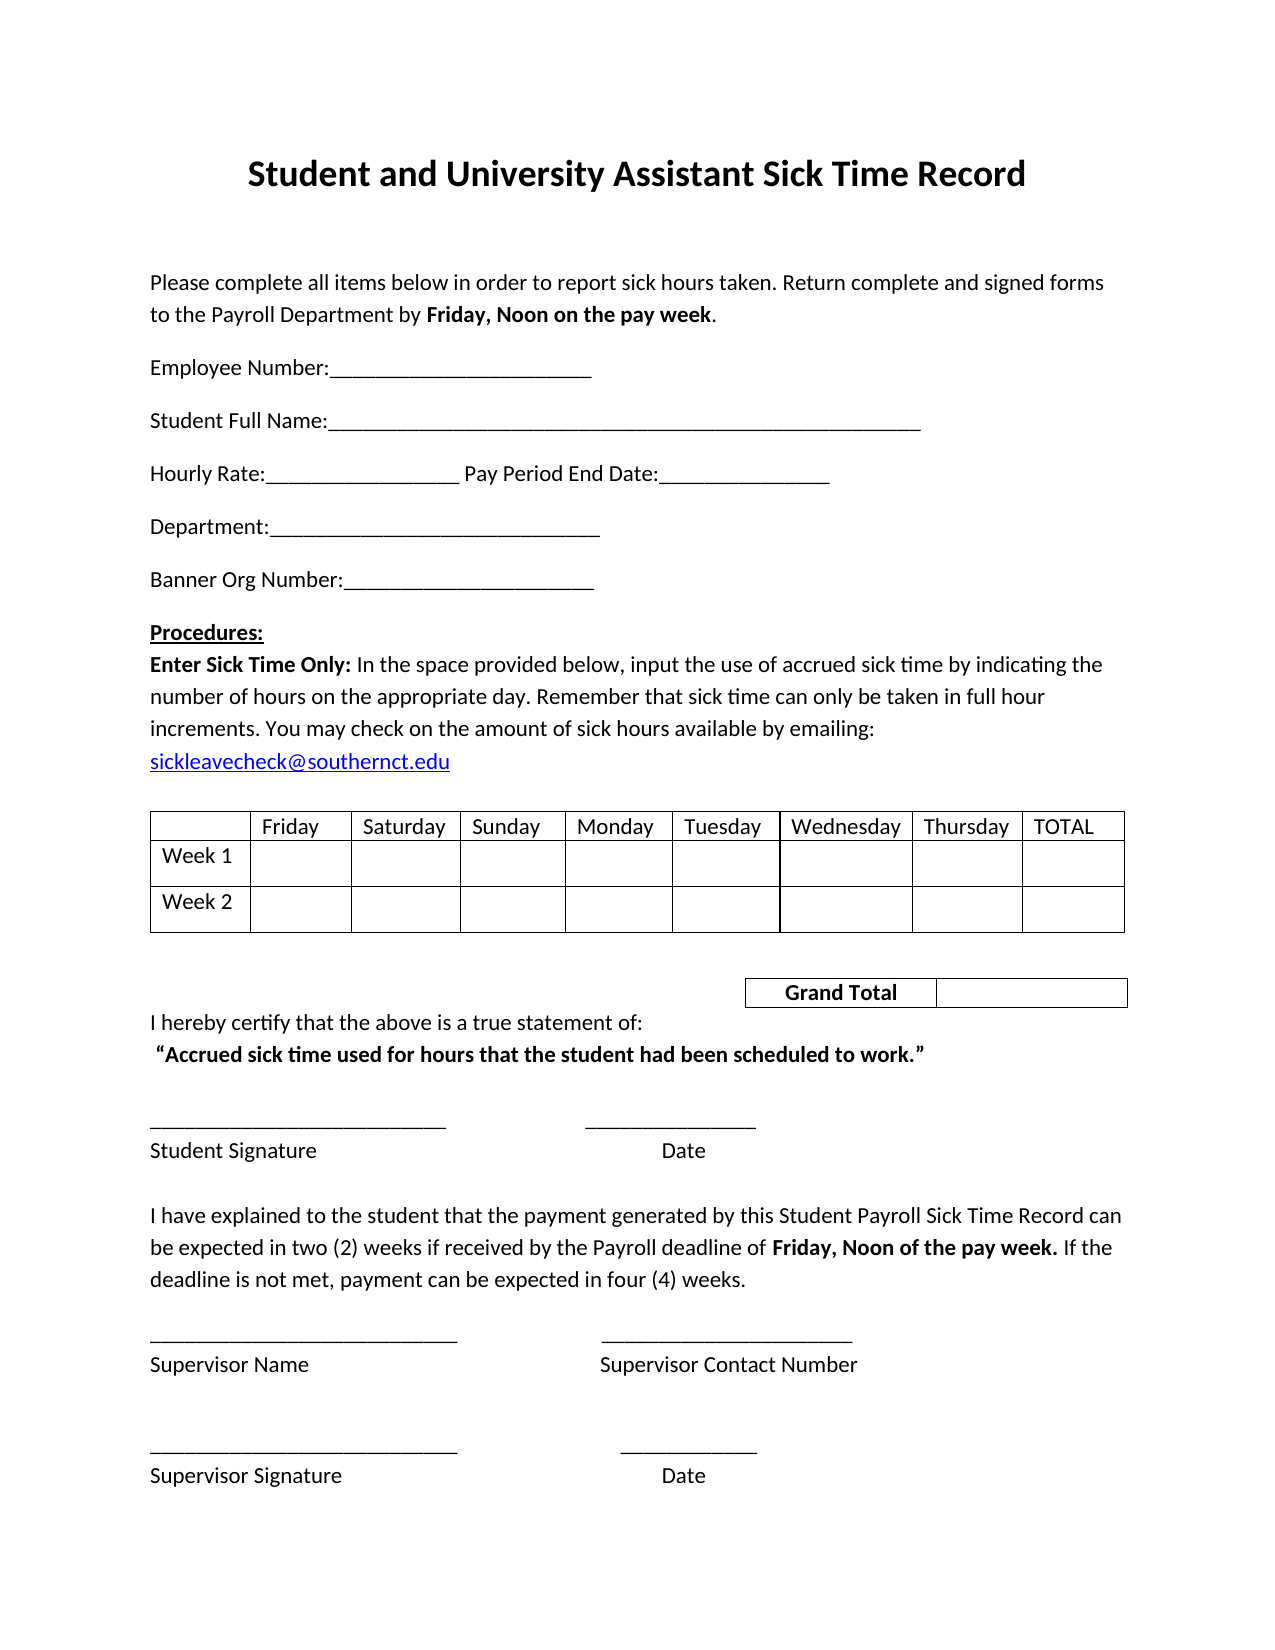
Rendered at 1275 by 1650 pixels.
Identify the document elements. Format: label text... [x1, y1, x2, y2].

table_cell [673, 841, 779, 886]
table_cell [673, 887, 779, 932]
table_cell [251, 887, 351, 932]
table_header TOTAL [1023, 812, 1124, 840]
table_header Sunday [461, 812, 565, 840]
table_header Monday [566, 812, 672, 840]
text ___________________________ ______________________ [150, 1318, 1125, 1346]
table_cell [913, 887, 1022, 932]
table_cell [913, 841, 1022, 886]
table_header Tuesday [673, 812, 779, 840]
text Banner Org Number:______________________ [150, 565, 1125, 593]
table_cell [781, 841, 912, 886]
table_cell Week 2 [151, 887, 250, 932]
table_cell [1023, 841, 1124, 886]
table_cell [566, 841, 672, 886]
table_cell [352, 841, 460, 886]
table_cell [461, 841, 565, 886]
text Procedures: [150, 618, 1125, 646]
text Department:_____________________________ [150, 512, 1125, 540]
text “Accrued sick time used for hours that the student had been scheduled to work.” [150, 1040, 1125, 1068]
text ___________________________ ____________ [150, 1429, 1125, 1457]
text Employee Number:_______________________ [150, 353, 1125, 381]
table_cell [352, 887, 460, 932]
text Student Signature Date [150, 1136, 1125, 1164]
table_cell [781, 887, 912, 932]
table_header Saturday [352, 812, 460, 840]
text __________________________ _______________ [150, 1104, 1125, 1132]
text Student Full Name:____________________________________________________ [150, 406, 1125, 434]
table_header Wednesday [781, 812, 912, 840]
text Student and University Assistant Sick Time Record [150, 150, 1125, 196]
table_header Grand Total [746, 979, 936, 1007]
text Supervisor Name Supervisor Contact Number [150, 1350, 1125, 1378]
table_cell [566, 887, 672, 932]
table_header [151, 812, 250, 840]
table_header [937, 979, 1127, 1007]
table_cell Week 1 [151, 841, 250, 886]
table_header Friday [251, 812, 351, 840]
text I hereby certify that the above is a true statement of: [150, 1008, 1125, 1036]
table_header Thursday [913, 812, 1022, 840]
table_cell [461, 887, 565, 932]
text I have explained to the student that the payment generated by this Student Payroll Sick Time Record can be expected in two (2) weeks if received by the Payroll deadline of Friday, Noon of the pay week. If the deadline is not met, payment can be expected in four (4) weeks. [150, 1201, 1125, 1293]
table_cell [251, 841, 351, 886]
text Supervisor Signature Date [150, 1461, 1125, 1489]
text Hourly Rate:_________________ Pay Period End Date:_______________ [150, 459, 1125, 487]
text Enter Sick Time Only: In the space provided below, input the use of accrued sick time by indicating the number of hours on the appropriate day. Remember that sick time can only be taken in full hour increments. You may check on the amount of sick hours available by emailing: sickleavecheck@southernct.edu [150, 650, 1125, 775]
text Please complete all items below in order to report sick hours taken. Return complete and signed forms to the Payroll Department by Friday, Noon on the pay week. [150, 268, 1125, 328]
table_cell [1023, 887, 1124, 932]
